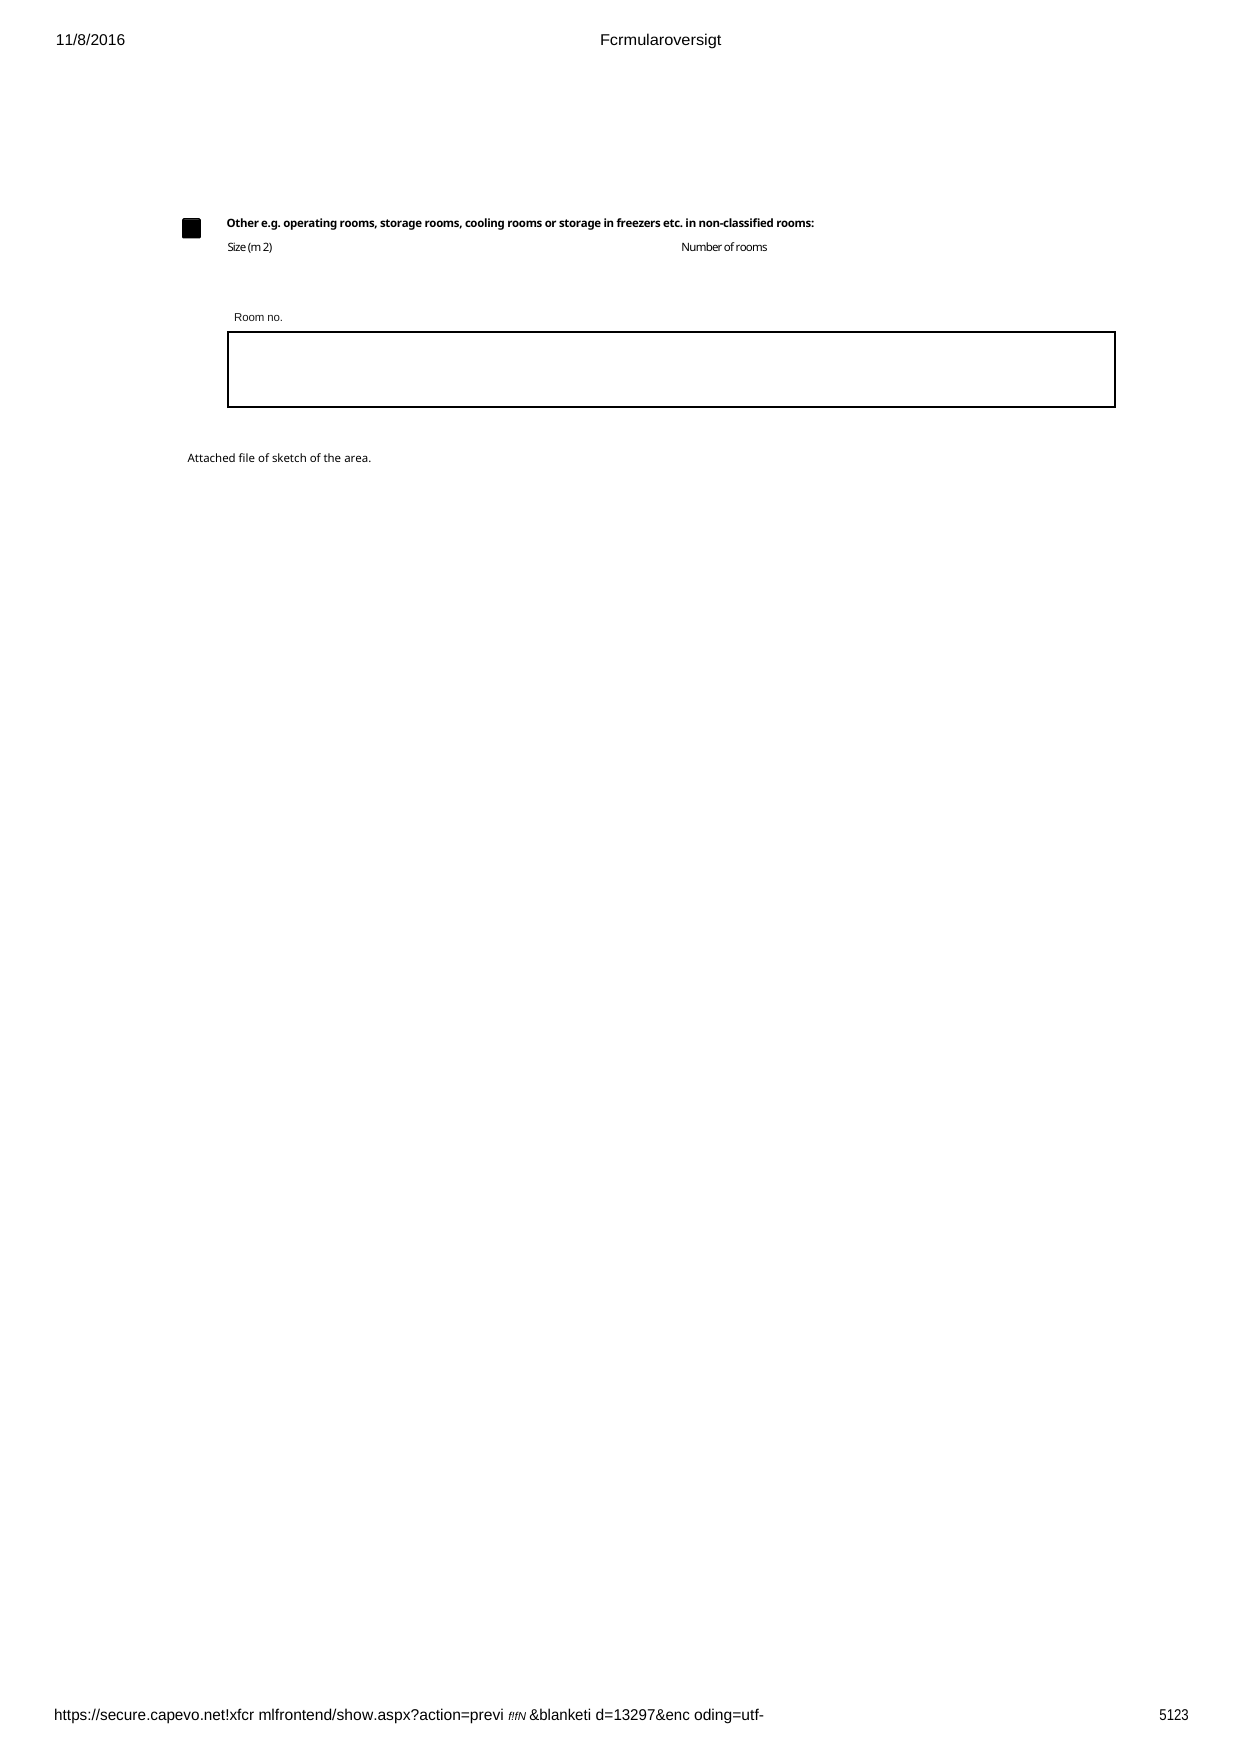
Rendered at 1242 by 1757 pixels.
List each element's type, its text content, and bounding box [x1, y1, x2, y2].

text Other e.g. operating rooms, storage rooms, cooling rooms or storage in freezers etc. in non-classified rooms: [226, 215, 1202, 231]
text Room no. [234, 311, 1202, 324]
text Size (m 2) Number of rooms [227, 238, 1202, 255]
text Attached file of sketch of the area. [187, 450, 1202, 465]
